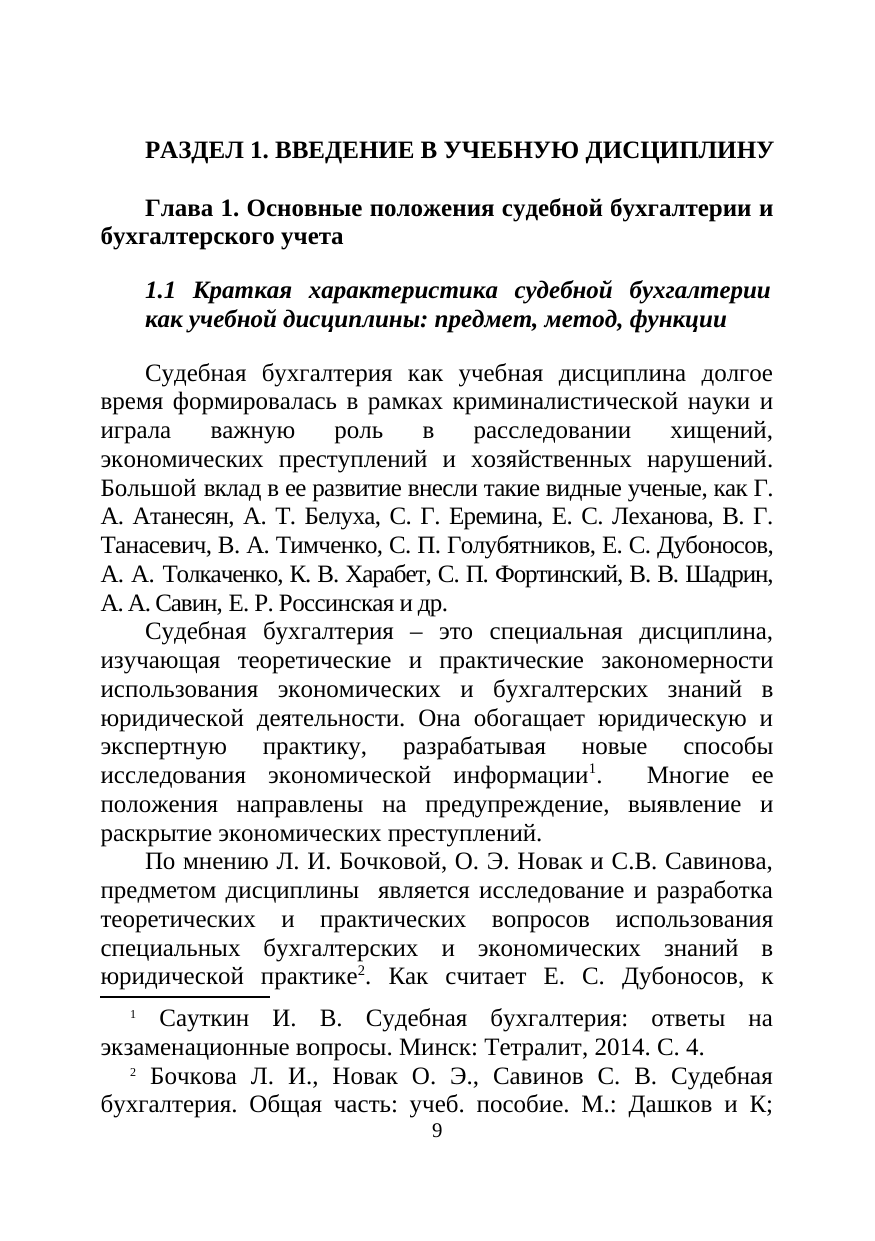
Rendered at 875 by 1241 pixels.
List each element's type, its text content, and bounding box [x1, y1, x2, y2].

text 1.1 Краткая характеристика судебной бухгалтерии как учебной дисциплины: предмет, метод, функции [145, 275, 774, 333]
list РАЗДЕЛ 1. ВВЕДЕНИЕ В УЧЕБНУЮ ДИСЦИПЛИНУ [100, 135, 779, 164]
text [100, 846, 774, 990]
text Судебная бухгалтерия – это специальная дисциплина, изучающая теоретические и практические закономерности использования экономических и бухгалтерских знаний в юридической деятельности. Она обогащает юридическую и экспертную практику, разрабатывая новые способы исследования экономической информации. Многие ее положения направлены на предупреждение, выявление и раскрытие экономических преступлений. [100, 616, 774, 846]
text Судебная бухгалтерия как учебная дисциплина долгое время формировалась в рамках криминалистической науки и играла важную роль в расследовании хищений, экономических преступлений и хозяйственных нарушений. Большой вклад в ее развитие внесли такие видные ученые, как Г. А. Атанесян, А. Т. Белуха, С. Г. Еремина, Е. С. Леханова, В. Г. Танасевич, В. А. Тимченко, С. П. Голубятников, Е. С. Дубоносов, А. А. Толкаченко, К. В. Харабет, С. П. Фортинский, В. В. Шадрин, А. А. Савин, Е. Р. Россинская и др. [100, 358, 774, 616]
list Глава 1. Основные положения судебной бухгалтерии и бухгалтерского учета [100, 193, 774, 250]
